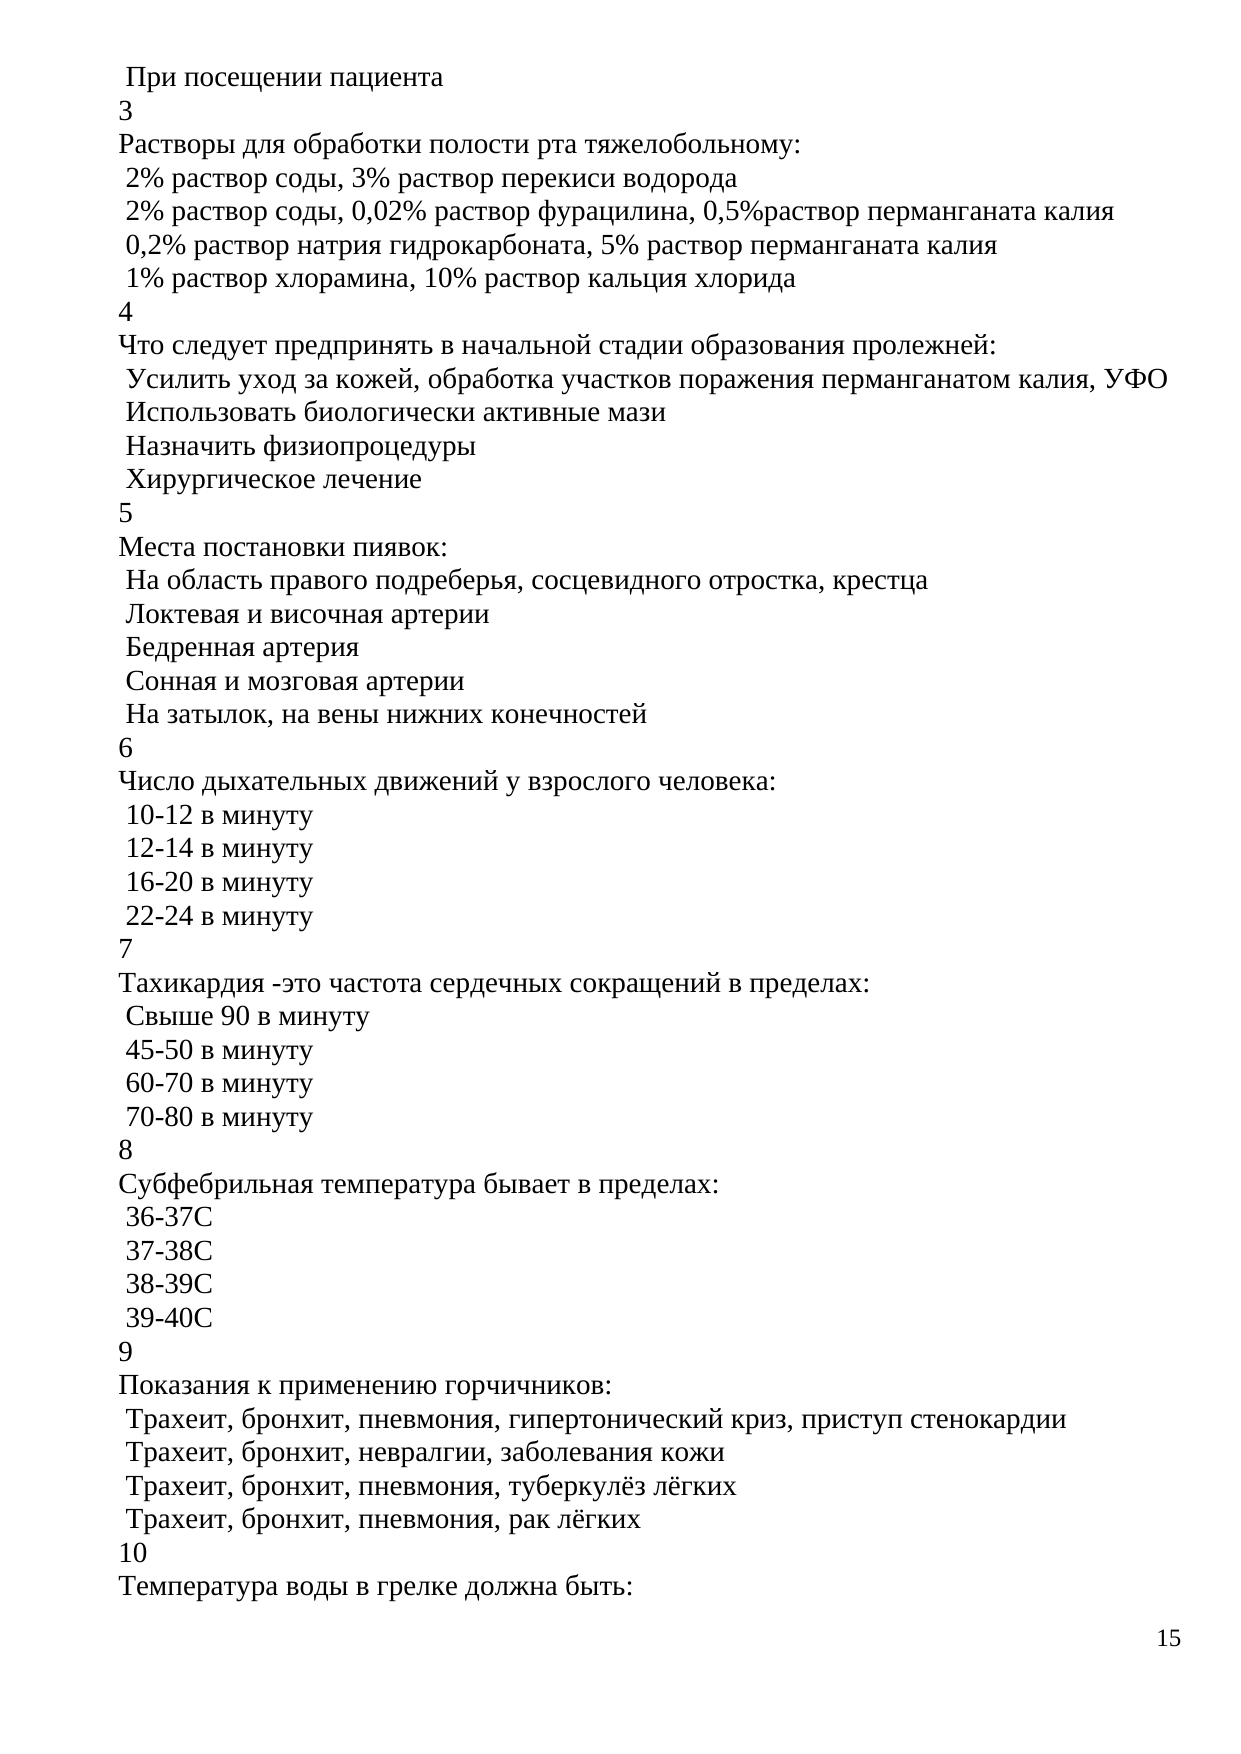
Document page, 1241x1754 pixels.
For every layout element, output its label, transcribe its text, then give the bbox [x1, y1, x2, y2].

text 45-50 в минуту [118, 1032, 1181, 1065]
text 39-40С [118, 1300, 1181, 1334]
text Бедренная артерия [118, 629, 1181, 663]
text Число дыхательных движений у взрослого человека: [118, 763, 1181, 797]
text Трахеит, бронхит, пневмония, туберкулёз лёгких [118, 1468, 1181, 1501]
text Тахикардия -это частота сердечных сокращений в пределах: [118, 965, 1181, 998]
text Сонная и мозговая артерии [118, 663, 1181, 696]
text Трахеит, бронхит, пневмония, гипертонический криз, приступ стенокардии [118, 1401, 1181, 1434]
text 6 [118, 730, 1181, 763]
text 37-38С [118, 1233, 1181, 1267]
text 2% раствор соды, 3% раствор перекиси водорода [118, 160, 1181, 193]
text Растворы для обработки полости рта тяжелобольному: [118, 126, 1181, 160]
text Трахеит, бронхит, пневмония, рак лёгких [118, 1501, 1181, 1535]
text При посещении пациента [118, 59, 1181, 93]
text 60-70 в минуту [118, 1065, 1181, 1099]
text Усилить уход за кожей, обработка участков поражения перманганатом калия, УФО [118, 361, 1181, 394]
text 1% раствор хлорамина, 10% раствор кальция хлорида [118, 260, 1181, 294]
text 4 [118, 294, 1181, 327]
text Локтевая и височная артерии [118, 596, 1181, 629]
text Показания к применению горчичников: [118, 1367, 1181, 1401]
text 3 [118, 93, 1181, 126]
text На область правого подреберья, сосцевидного отростка, крестца [118, 562, 1181, 596]
text 22-24 в минуту [118, 898, 1181, 931]
text Субфебрильная температура бывает в пределах: [118, 1166, 1181, 1199]
text Температура воды в грелке должна быть: [118, 1568, 1181, 1602]
text 38-39С [118, 1267, 1181, 1300]
text Что следует предпринять в начальной стадии образования пролежней: [118, 327, 1181, 361]
text 9 [118, 1334, 1181, 1367]
text Использовать биологически активные мази [118, 394, 1181, 428]
text 5 [118, 495, 1181, 529]
text 12-14 в минуту [118, 831, 1181, 864]
text Хирургическое лечение [118, 462, 1181, 495]
text Свыше 90 в минуту [118, 998, 1181, 1032]
text 10-12 в минуту [118, 797, 1181, 831]
text Места постановки пиявок: [118, 529, 1181, 562]
text 0,2% раствор натрия гидрокарбоната, 5% раствор перманганата калия [118, 227, 1181, 260]
text 10 [118, 1535, 1181, 1568]
text 36-37С [118, 1199, 1181, 1233]
text На затылок, на вены нижних конечностей [118, 696, 1181, 730]
text 7 [118, 931, 1181, 965]
text 70-80 в минуту [118, 1099, 1181, 1132]
text 2% раствор соды, 0,02% раствор фурацилина, 0,5%раствор перманганата калия [118, 193, 1181, 227]
text 16-20 в минуту [118, 864, 1181, 898]
text Назначить физиопроцедуры [118, 428, 1181, 462]
text Трахеит, бронхит, невралгии, заболевания кожи [118, 1434, 1181, 1468]
text 8 [118, 1132, 1181, 1166]
